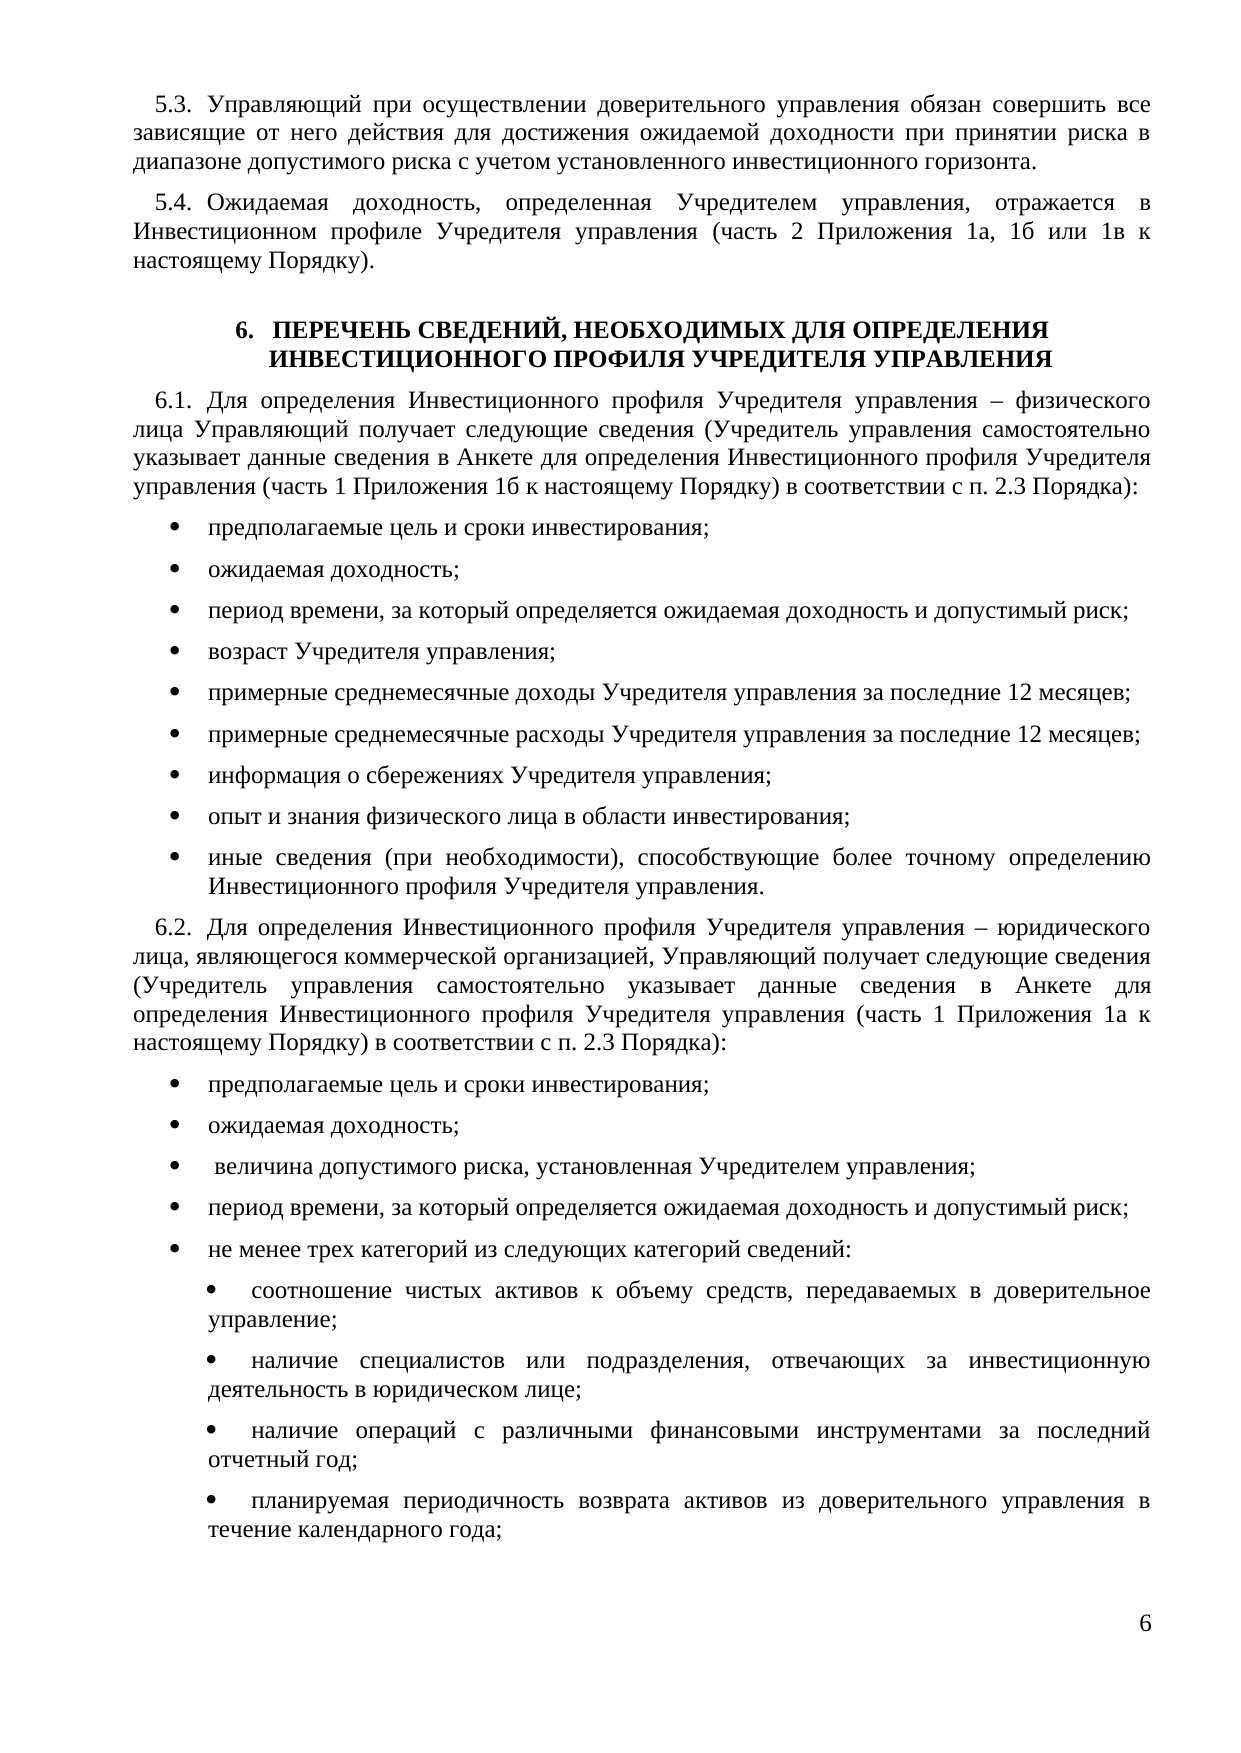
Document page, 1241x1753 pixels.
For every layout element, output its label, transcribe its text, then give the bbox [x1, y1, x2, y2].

list ожидаемая доходность; [170, 554, 1152, 582]
list наличие операций с различными финансовыми инструментами за последний отчетный год; [207, 1415, 1152, 1472]
list величина допустимого риска, установленная Учредителем управления; [170, 1151, 1152, 1180]
list Для определения Инвестиционного профиля Учредителя управления – юридического лица, являющегося коммерческой организацией, Управляющий получает следующие сведения (Учредитель управления самостоятельно указывает данные сведения в Анкете для определения Инвестиционного профиля Учредителя управления (часть 1 Приложения 1а к настоящему Порядку) в соответствии с п. 2.3 Порядка): [133, 912, 1152, 1056]
list предполагаемые цель и сроки инвестирования; [170, 512, 1152, 541]
list предполагаемые цель и сроки инвестирования; [170, 1069, 1152, 1097]
list период времени, за который определяется ожидаемая доходность и допустимый риск; [170, 1192, 1152, 1221]
list информация о сбережениях Учредителя управления; [170, 760, 1152, 789]
list примерные среднемесячные доходы Учредителя управления за последние 12 месяцев; [170, 677, 1152, 706]
list Управляющий при осуществлении доверительного управления обязан совершить все зависящие от него действия для достижения ожидаемой доходности при принятии риска в диапазоне допустимого риска с учетом установленного инвестиционного горизонта. [133, 89, 1152, 175]
list Для определения Инвестиционного профиля Учредителя управления – физического лица Управляющий получает следующие сведения (Учредитель управления самостоятельно указывает данные сведения в Анкете для определения Инвестиционного профиля Учредителя управления (часть 1 Приложения 1б к настоящему Порядку) в соответствии с п. 2.3 Порядка): [133, 385, 1152, 500]
list ПЕРЕЧЕНЬ СВЕДЕНИЙ, НЕОБХОДИМЫХ ДЛЯ ОПРЕДЕЛЕНИЯ ИНВЕСТИЦИОННОГО ПРОФИЛЯ УЧРЕДИТЕЛЯ УПРАВЛЕНИЯ [133, 315, 1152, 372]
list не менее трех категорий из следующих категорий сведений: [170, 1234, 1152, 1262]
list возраст Учредителя управления; [170, 636, 1152, 665]
list примерные среднемесячные расходы Учредителя управления за последние 12 месяцев; [170, 719, 1152, 747]
list ожидаемая доходность; [170, 1110, 1152, 1139]
list наличие специалистов или подразделения, отвечающих за инвестиционную деятельность в юридическом лице; [207, 1345, 1152, 1402]
list иные сведения (при необходимости), способствующие более точному определению Инвестиционного профиля Учредителя управления. [170, 842, 1152, 900]
list опыт и знания физического лица в области инвестирования; [170, 801, 1152, 830]
list планируемая периодичность возврата активов из доверительного управления в течение календарного года; [207, 1485, 1152, 1542]
list соотношение чистых активов к объему средств, передаваемых в доверительное управление; [207, 1275, 1152, 1332]
list период времени, за который определяется ожидаемая доходность и допустимый риск; [170, 595, 1152, 624]
list Ожидаемая доходность, определенная Учредителем управления, отражается в Инвестиционном профиле Учредителя управления (часть 2 Приложения 1а, 1б или 1в к настоящему Порядку). [133, 187, 1152, 274]
